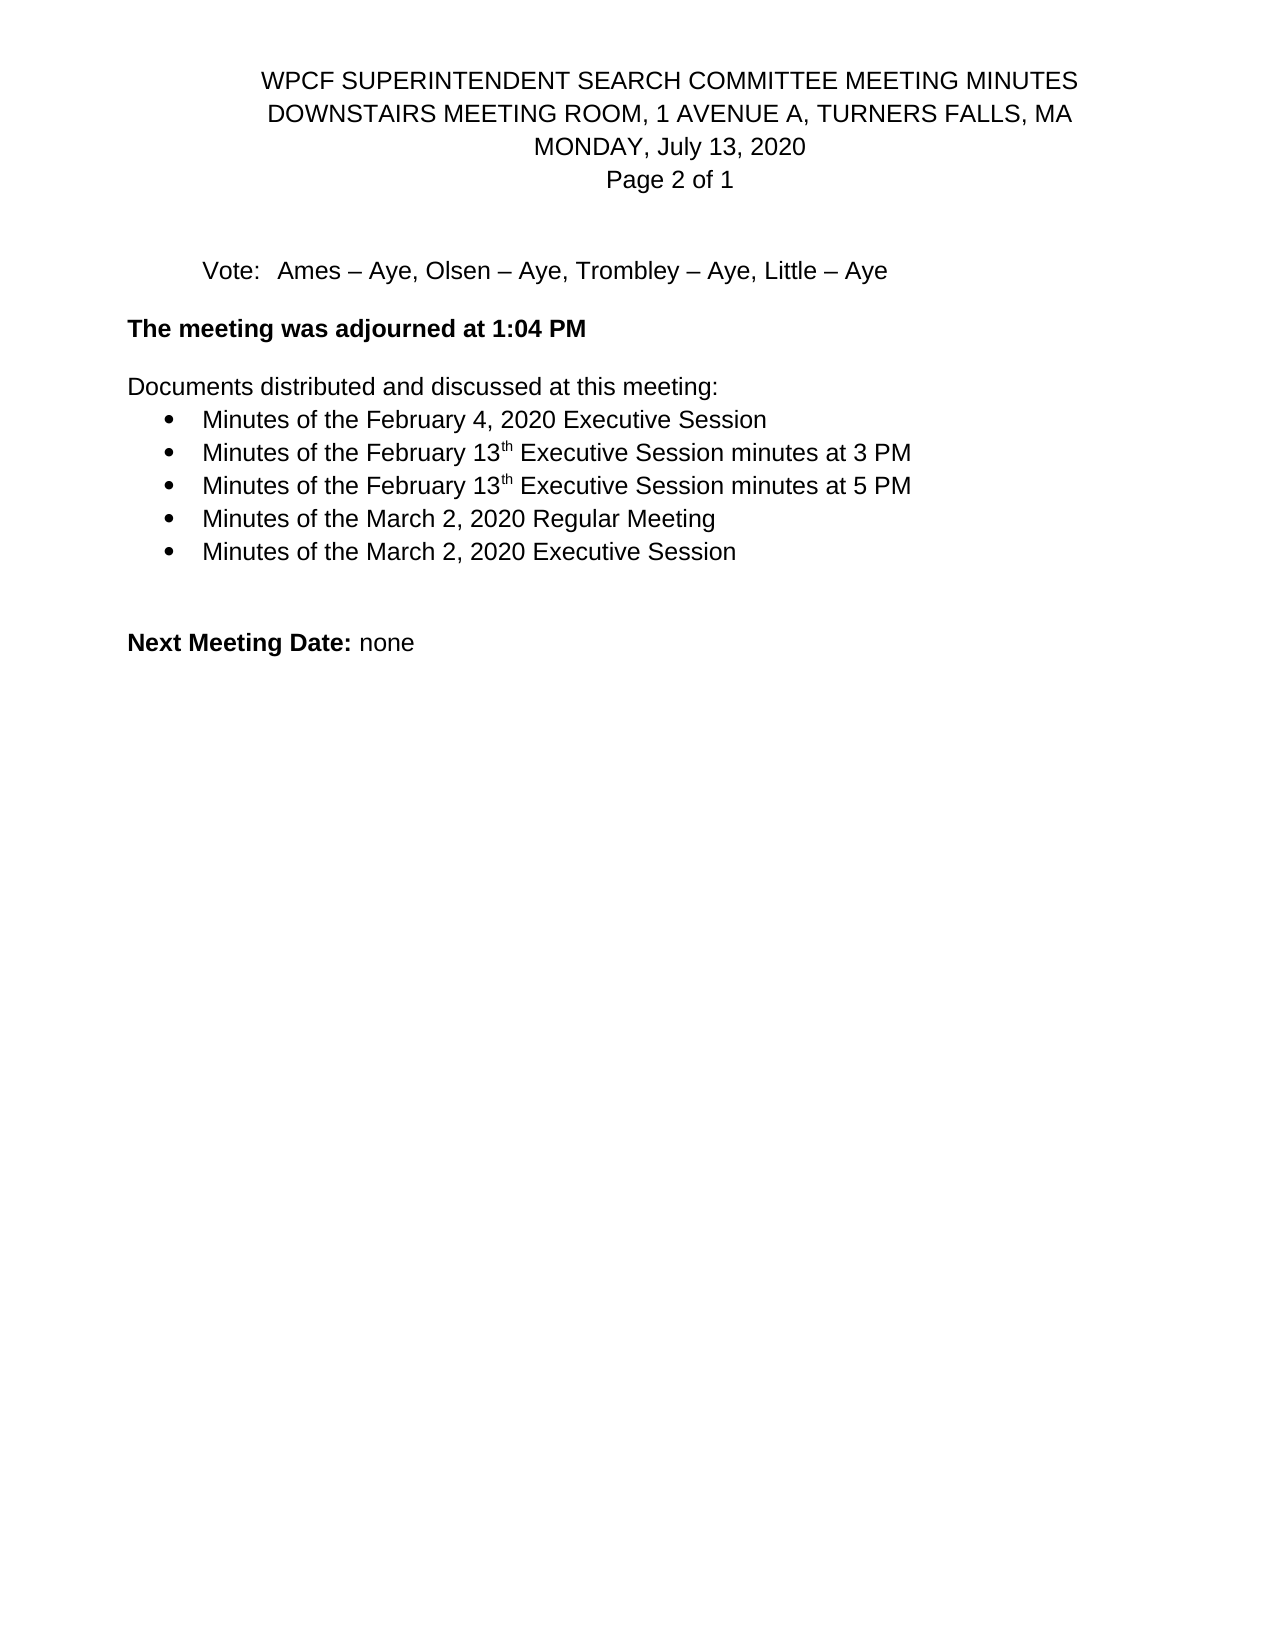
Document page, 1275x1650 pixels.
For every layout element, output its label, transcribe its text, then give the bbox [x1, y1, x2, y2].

text Next Meeting Date: none [127, 628, 1212, 657]
list Minutes of the March 2, 2020 Executive Session [164, 537, 1212, 566]
list Minutes of the February 13th Executive Session minutes at 3 PM [164, 438, 1212, 467]
list Minutes of the February 13th Executive Session minutes at 5 PM [164, 471, 1212, 500]
text Documents distributed and discussed at this meeting: [127, 372, 1212, 400]
text The meeting was adjourned at 1:04 PM [127, 314, 1212, 342]
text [127, 256, 1212, 284]
list Minutes of the February 4, 2020 Executive Session [164, 405, 1212, 433]
list Minutes of the March 2, 2020 Regular Meeting [164, 504, 1212, 533]
